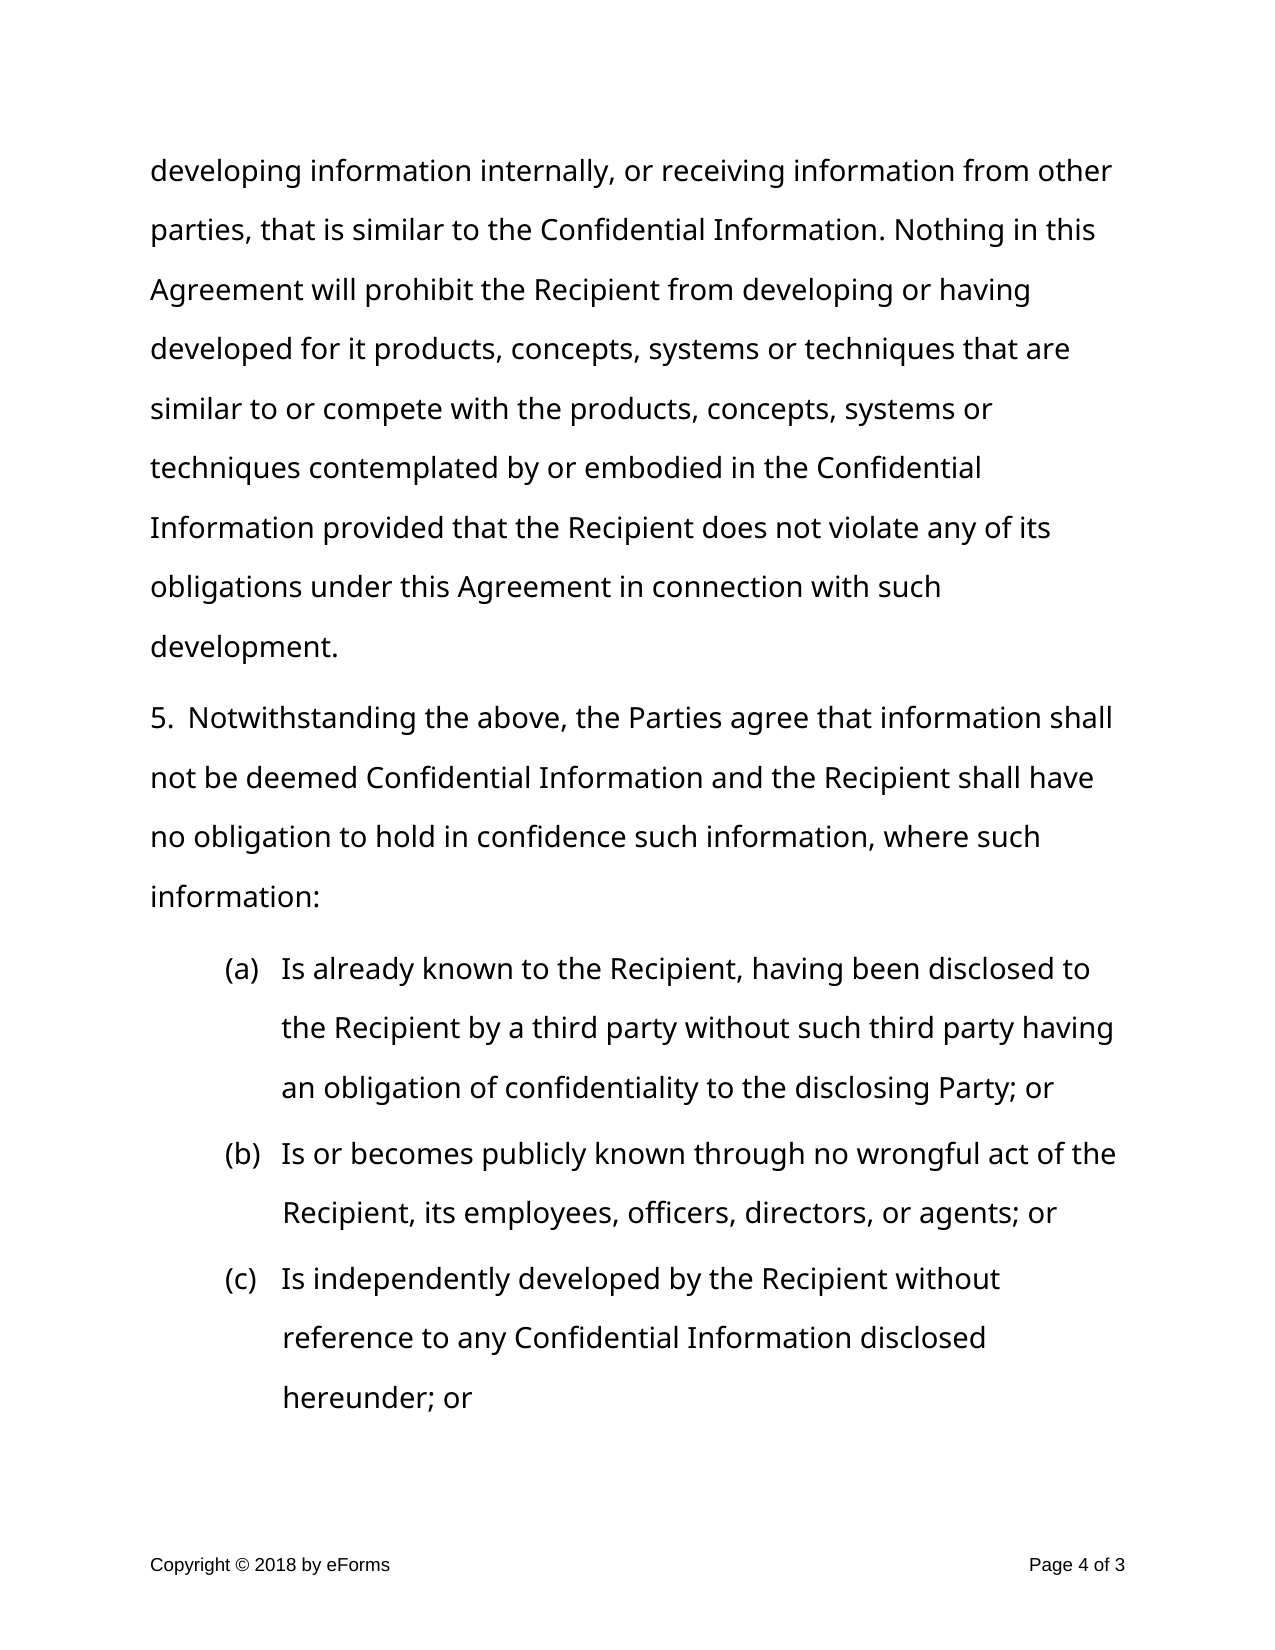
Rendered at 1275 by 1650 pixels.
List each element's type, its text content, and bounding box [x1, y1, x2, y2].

list Is already known to the Recipient, having been disclosed to the Recipient by a third party without such third party having an obligation of confidentiality to the disclosing Party; or [225, 948, 1125, 1107]
list Notwithstanding the above, the Parties agree that information shall not be deemed Confidential Information and the Recipient shall have no obligation to hold in confidence such information, where such information: [150, 698, 1125, 916]
list Is independently developed by the Recipient without reference to any Confidential Information disclosed hereunder; or [225, 1258, 1125, 1417]
list Is or becomes publicly known through no wrongful act of the Recipient, its employees, officers, directors, or agents; or [225, 1133, 1125, 1232]
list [150, 150, 1125, 666]
